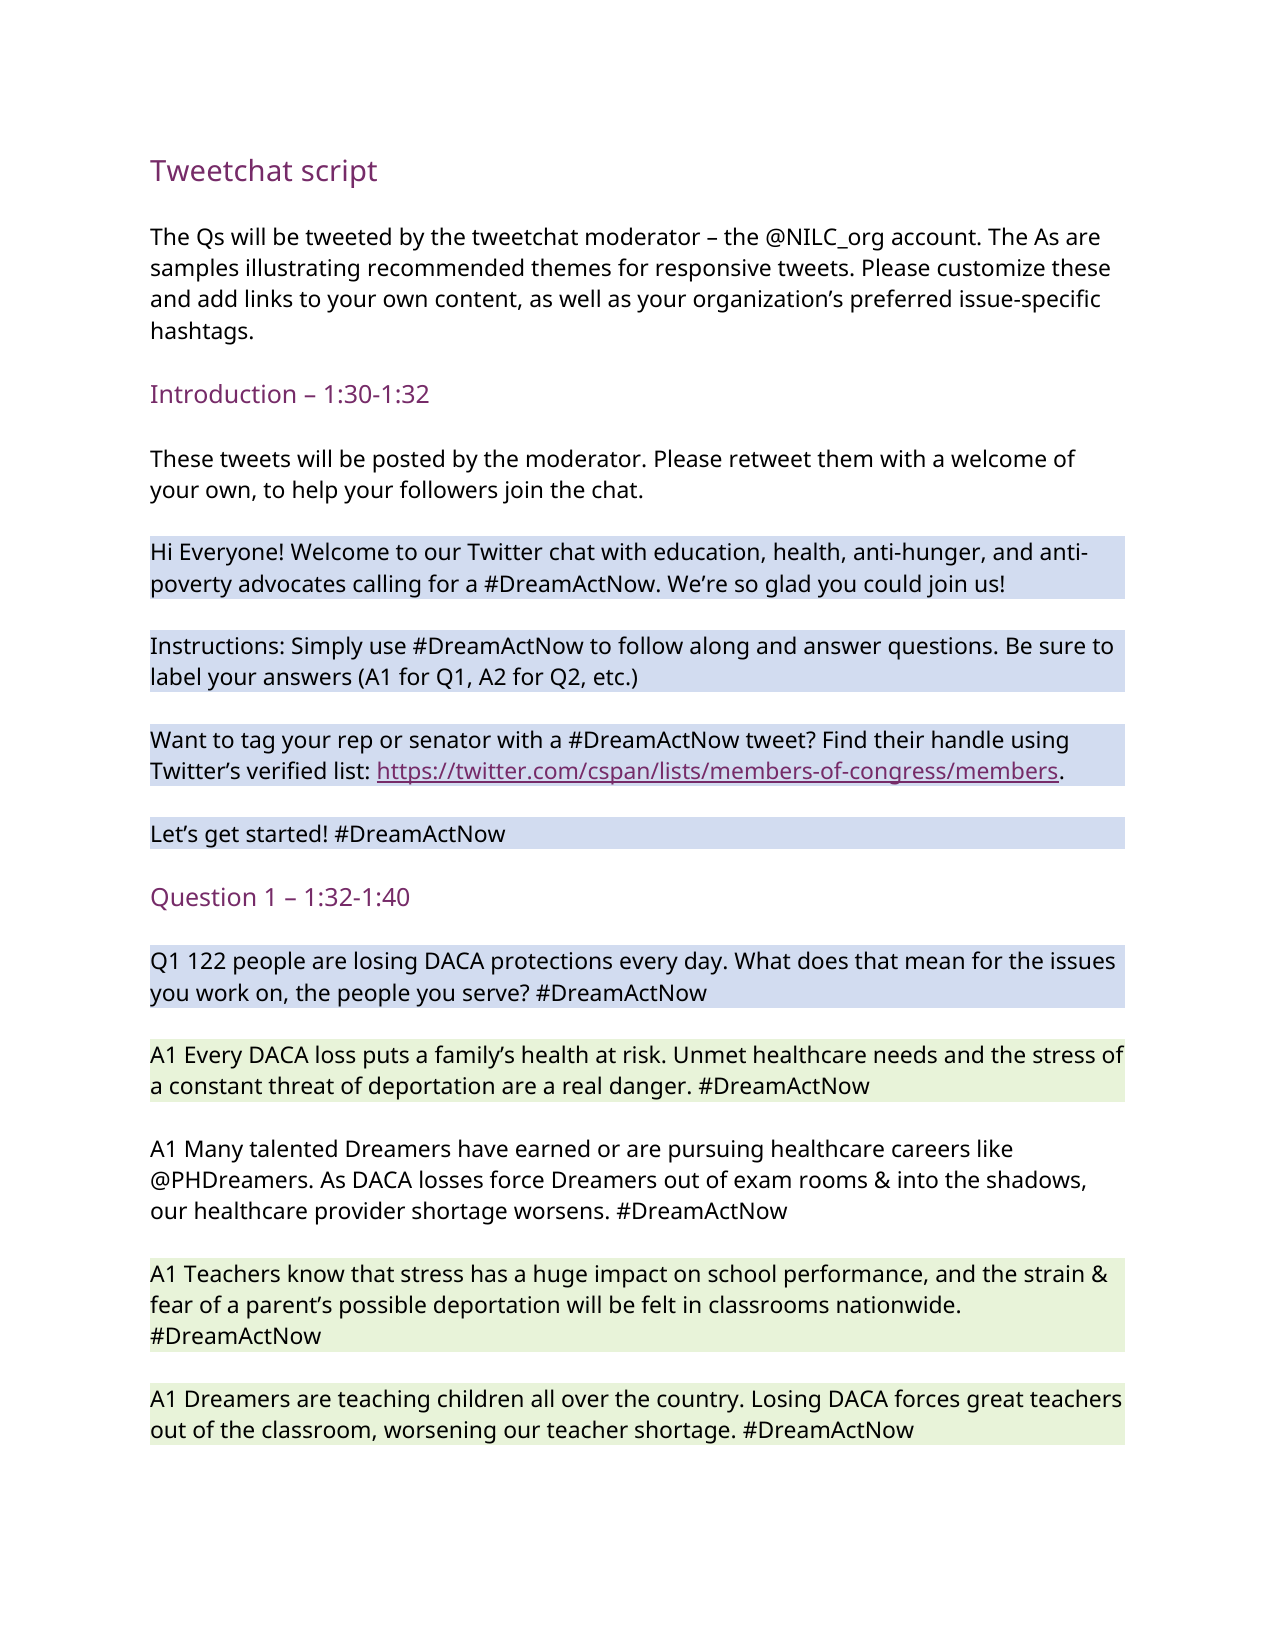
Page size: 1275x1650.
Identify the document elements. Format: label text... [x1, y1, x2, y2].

subtitle Tweetchat script [150, 150, 1125, 190]
text These tweets will be posted by the moderator. Please retweet them with a welcome of your own, to help your followers join the chat. [150, 442, 1125, 505]
subtitle Question 1 – 1:32-1:40 [150, 880, 1125, 914]
text A1 Many talented Dreamers have earned or are pursuing healthcare careers like @PHDreamers. As DACA losses force Dreamers out of exam rooms & into the shadows, our healthcare provider shortage worsens. #DreamActNow [150, 1133, 1125, 1227]
text Want to tag your rep or senator with a #DreamActNow tweet? Find their handle using Twitter’s verified list: https://twitter.com/cspan/lists/members-of-congress/members. [150, 724, 1125, 786]
text A1 Every DACA loss puts a family’s health at risk. Unmet healthcare needs and the stress of a constant threat of deportation are a real danger. #DreamActNow [150, 1039, 1125, 1102]
text A1 Teachers know that stress has a huge impact on school performance, and the strain & fear of a parent’s possible deportation will be felt in classrooms nationwide. #DreamActNow [150, 1258, 1125, 1352]
text Hi Everyone! Welcome to our Twitter chat with education, health, anti-hunger, and anti-poverty advocates calling for a #DreamActNow. We’re so glad you could join us! [150, 536, 1125, 599]
text Let’s get started! #DreamActNow [150, 817, 1125, 849]
text Instructions: Simply use #DreamActNow to follow along and answer questions. Be sure to label your answers (A1 for Q1, A2 for Q2, etc.) [150, 630, 1125, 692]
text The Qs will be tweeted by the tweetchat moderator – the @NILC_org account. The As are samples illustrating recommended themes for responsive tweets. Please customize these and add links to your own content, as well as your organization’s preferred issue-specific hashtags. [150, 221, 1125, 346]
text Q1 122 people are losing DACA protections every day. What does that mean for the issues you work on, the people you serve? #DreamActNow [150, 945, 1125, 1008]
text A1 Dreamers are teaching children all over the country. Losing DACA forces great teachers out of the classroom, worsening our teacher shortage. #DreamActNow [150, 1383, 1125, 1445]
subtitle Introduction – 1:30-1:32 [150, 377, 1125, 411]
